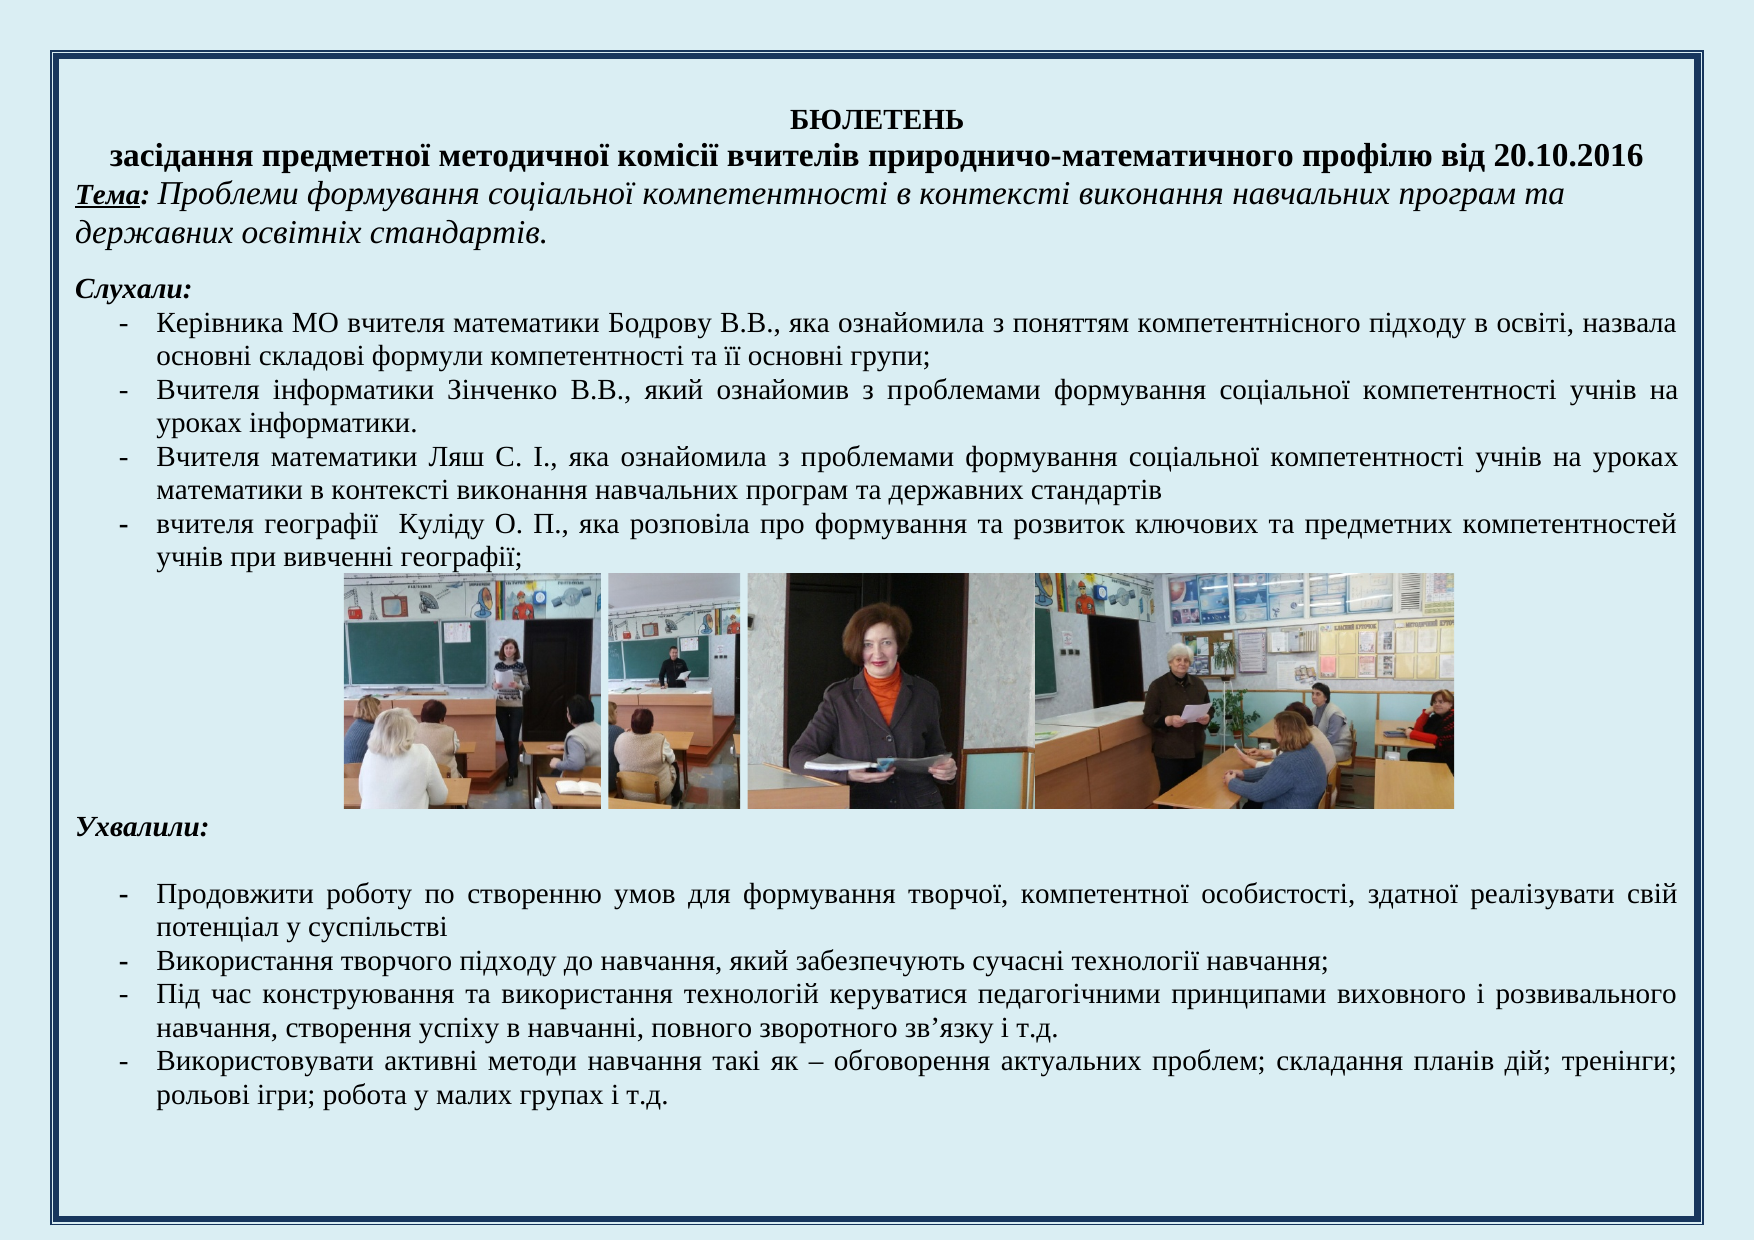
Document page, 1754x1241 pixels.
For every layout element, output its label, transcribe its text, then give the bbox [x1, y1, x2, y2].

text Слухали: [75, 271, 1679, 305]
text Ухвалили: [75, 809, 1679, 842]
text Тема: Проблеми формування соціальної компетентності в контексті виконання навчальних програм та державних освітніх стандартів. [75, 174, 1679, 250]
list вчителя географії Куліду О. П., яка розповіла про формування та розвиток ключових та предметних компетентностей учнів при вивченні географії; [119, 506, 1679, 573]
list Під час конструювання та використання технологій керуватися педагогічними принципами виховного і розвивального навчання, створення успіху в навчанні, повного зворотного зв’язку і т.д. [119, 976, 1679, 1043]
list Вчителя інформатики Зінченко В.В., який ознайомив з проблемами формування соціальної компетентності учнів на уроках інформатики. [119, 372, 1679, 439]
list Керівника МО вчителя математики Бодрову В.В., яка ознайомила з поняттям компетентнісного підходу в освіті, назвала основні складові формули компетентності та її основні групи; [119, 305, 1679, 372]
list Використовувати активні методи навчання такі як – обговорення актуальних проблем; складання планів дій; тренінги; рольові ігри; робота у малих групах і т.д. [119, 1043, 1679, 1111]
list Використання творчого підходу до навчання, який забезпечують сучасні технології навчання; [119, 943, 1679, 976]
text засідання предметної методичної комісії вчителів природничо-математичного профілю від 20.10.2016 [75, 135, 1679, 174]
picture [343, 573, 601, 809]
text БЮЛЕТЕНЬ [75, 102, 1679, 135]
picture [608, 573, 741, 809]
list Вчителя математики Ляш С. І., яка ознайомила з проблемами формування соціальної компетентності учнів на уроках математики в контексті виконання навчальних програм та державних стандартів [119, 439, 1679, 506]
list Продовжити роботу по створенню умов для формування творчої, компетентної особистості, здатної реалізувати свій потенціал у суспільстві [119, 876, 1679, 943]
picture [747, 573, 1455, 809]
